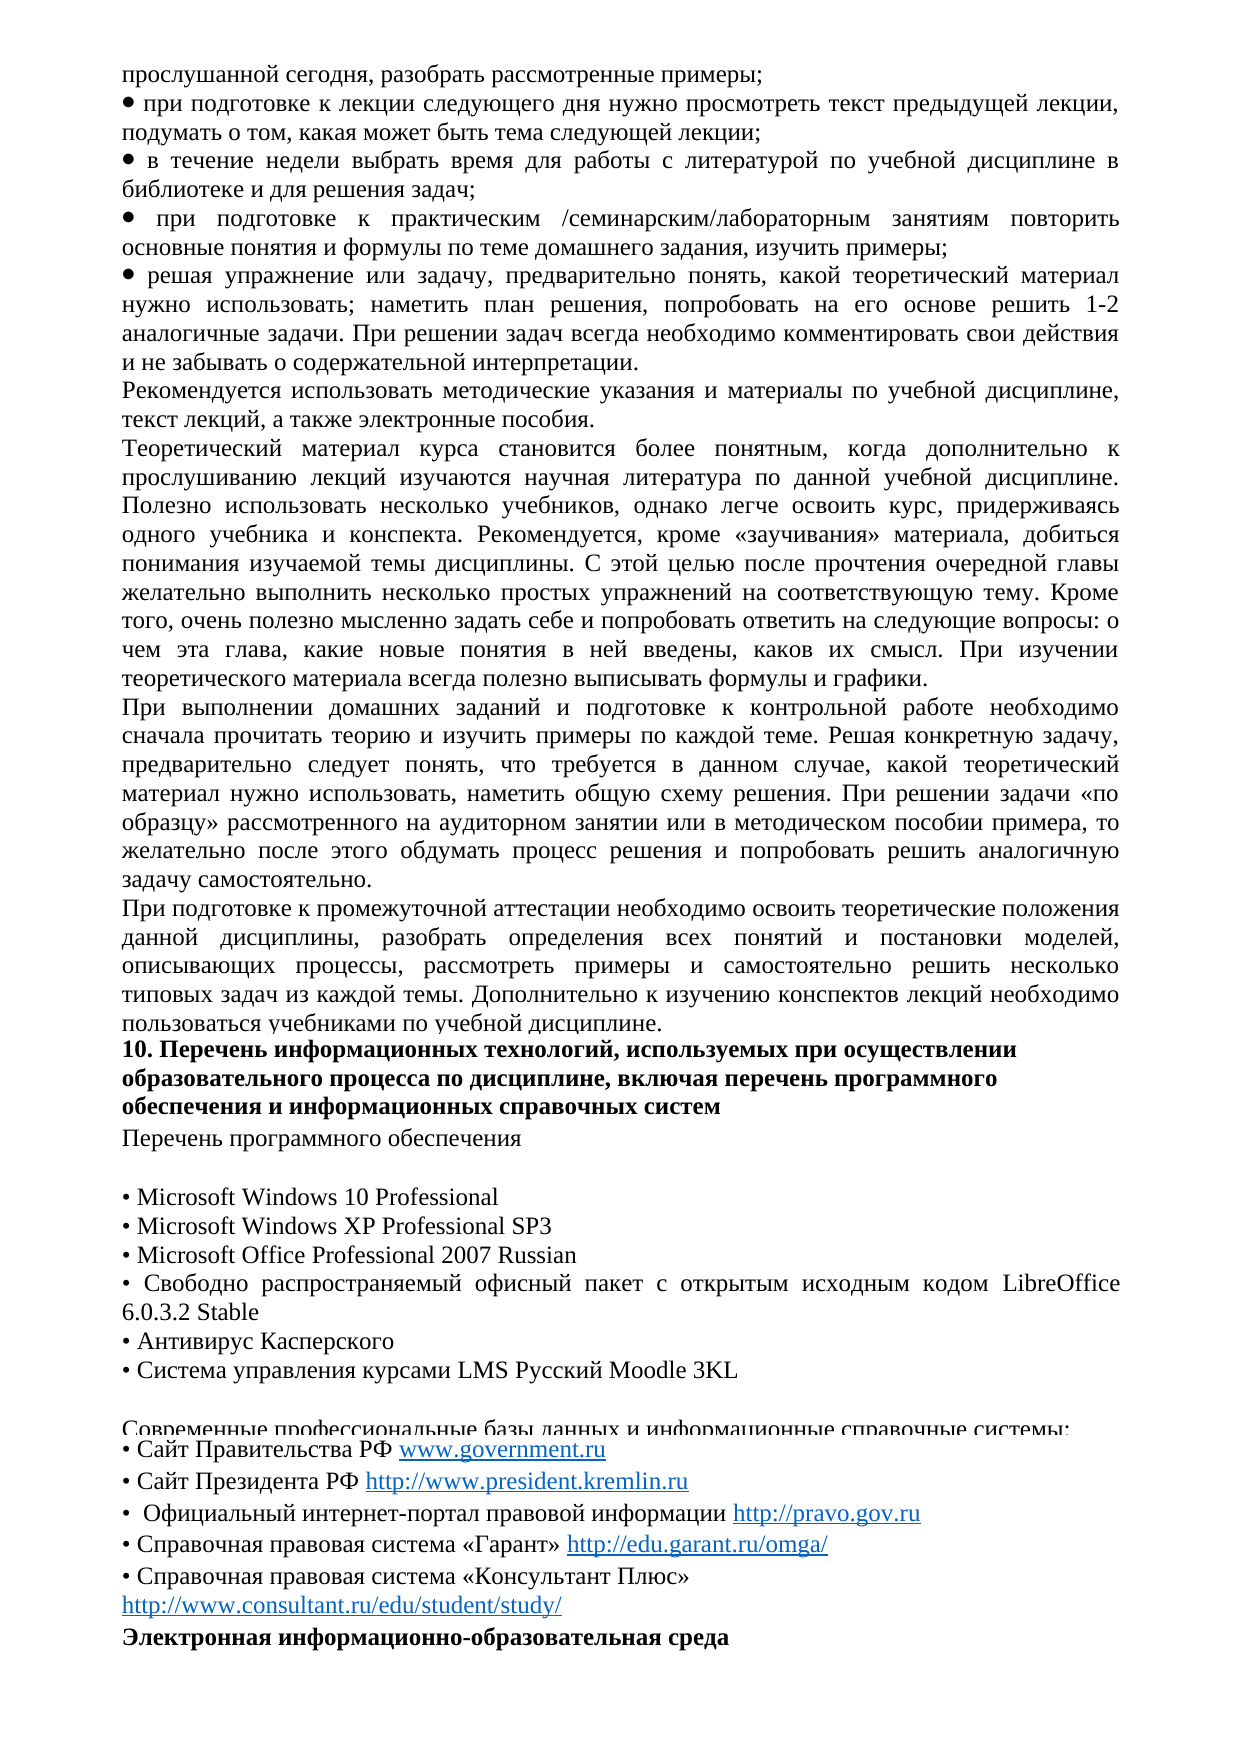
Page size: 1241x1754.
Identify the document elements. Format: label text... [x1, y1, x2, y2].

table_cell • Справочная правовая система «Консультант Плюс» http://www.consultant.ru/edu/student/study/ [118, 1561, 1124, 1622]
table_cell • Сайт Правительства РФ www.government.ru [118, 1434, 1124, 1466]
table_cell 10. Перечень информационных технологий, используемых при осуществлении образовательного процесса по дисциплине, включая перечень программного обеспечения и информационных справочных систем [118, 1034, 1124, 1123]
table_cell • Официальный интернет-портал правовой информации http://pravo.gov.ru [118, 1498, 1124, 1529]
table_cell Электронная информационно-образовательная среда [118, 1622, 1124, 1655]
table_cell • Сайт Президента РФ http://www.president.kremlin.ru [118, 1466, 1124, 1498]
table_header прослушанной сегодня, разобрать рассмотренные примеры; ⦁ при подготовке к лекции следующего дня нужно просмотреть текст предыдущей лекции, подумать о том, какая может быть тема следующей лекции; ⦁ в течение недели выбрать время для работы с литературой по учебной дисциплине в библиотеке и для решения задач; ⦁ при подготовке к практическим /семинарским/лабораторным занятиям повторить основные понятия и формулы по теме домашнего задания, изучить примеры; ⦁ решая упражнение или задачу, предварительно понять, какой теоретический материал нужно использовать; наметить план решения, попробовать на его основе решить 1-2 аналогичные задачи. При решении задач всегда необходимо комментировать свои действия и не забывать о содержательной интерпретации. Рекомендуется использовать методические указания и материалы по учебной дисциплине, текст лекций, а также электронные пособия. Теоретический материал курса становится более понятным, когда дополнительно к прослушиванию лекций изучаются научная литература по данной учебной дисциплине. Полезно использовать несколько учебников, однако легче освоить курс, придерживаясь одного учебника и конспекта. Рекомендуется, кроме «заучивания» материала, добиться понимания изучаемой темы дисциплины. С этой целью после прочтения очередной главы желательно выполнить несколько простых упражнений на соответствующую тему. Кроме того, очень полезно мысленно задать себе и попробовать ответить на следующие вопросы: о чем эта глава, какие новые понятия в ней введены, каков их смысл. При изучении теоретического материала всегда полезно выписывать формулы и графики. При выполнении домашних заданий и подготовке к контрольной работе необходимо сначала прочитать теорию и изучить примеры по каждой теме. Решая конкретную задачу, предварительно следует понять, что требуется в данном случае, какой теоретический материал нужно использовать, наметить общую схему решения. При решении задачи «по образцу» рассмотренного на аудиторном занятии или в методическом пособии примера, то желательно после этого обдумать процесс решения и попробовать решить аналогичную задачу самостоятельно. При подготовке к промежуточной аттестации необходимо освоить теоретические положения данной дисциплины, разобрать определения всех понятий и постановки моделей, описывающих процессы, рассмотреть примеры и самостоятельно решить несколько типовых задач из каждой темы. Дополнительно к изучению конспектов лекций необходимо пользоваться учебниками по учебной дисциплине. [118, 59, 1124, 1034]
table_cell • Справочная правовая система «Гарант» http://edu.garant.ru/omga/ [118, 1529, 1124, 1561]
table_cell Перечень программного обеспечения • Microsoft Windows 10 Professional • Microsoft Windows XP Professional SP3 • Microsoft Office Professional 2007 Russian • Cвободно распространяемый офисный пакет с открытым исходным кодом LibreOffice 6.0.3.2 Stable • Антивирус Касперского • Cистема управления курсами LMS Русский Moodle 3KL Современные профессиональные базы данных и информационные справочные системы: [118, 1123, 1124, 1434]
